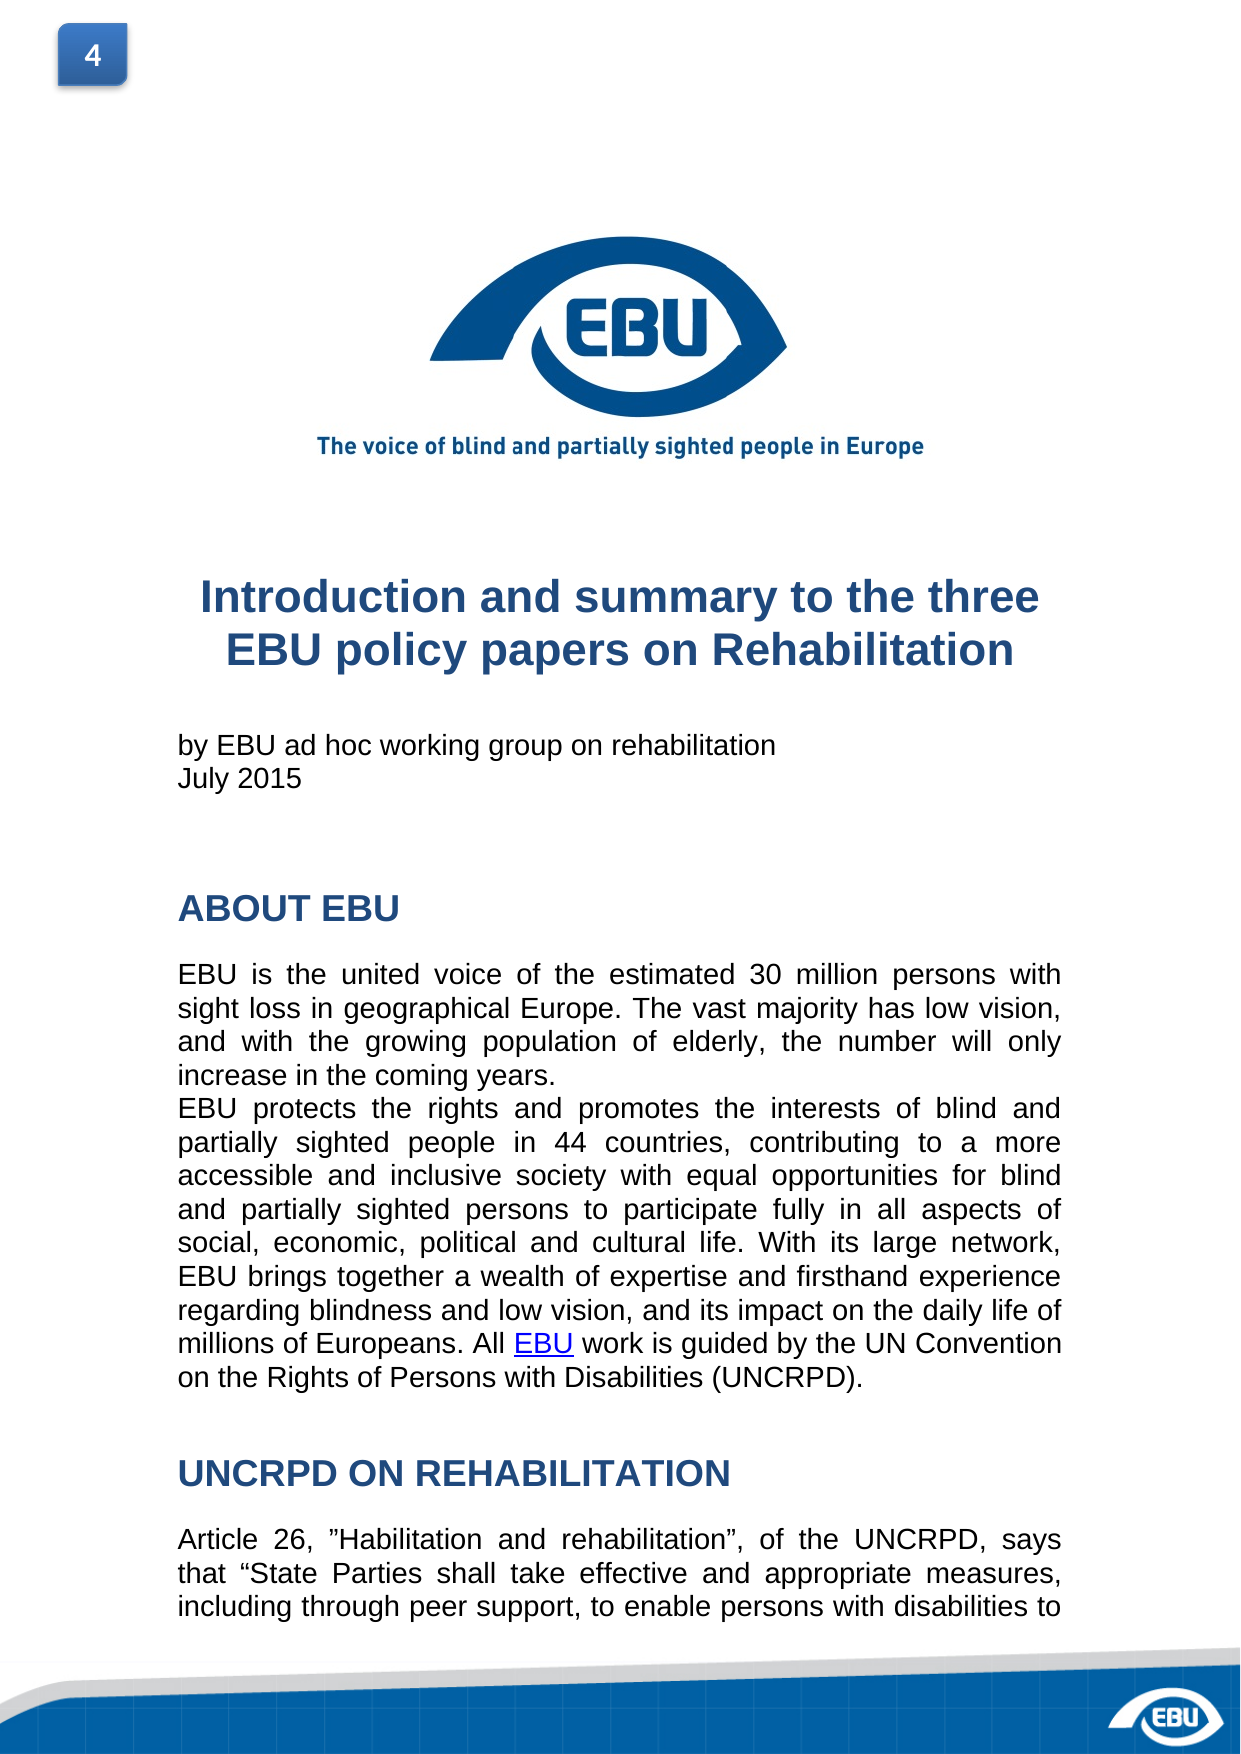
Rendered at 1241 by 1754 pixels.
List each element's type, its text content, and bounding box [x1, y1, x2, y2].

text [177, 1522, 1063, 1623]
picture [0, 1641, 1241, 1754]
text by EBU ad hoc working group on rehabilitation [177, 727, 1063, 761]
subtitle Introduction and summary to the three EBU policy papers on Rehabilitation [177, 569, 1063, 675]
text EBU is the united voice of the estimated 30 million persons with sight loss in geographical Europe. The vast majority has low vision, and with the growing population of elderly, the number will only increase in the coming years. [177, 957, 1063, 1091]
text EBU protects the rights and promotes the interests of blind and partially sighted people in 44 countries, contributing to a more accessible and inclusive society with equal opportunities for blind and partially sighted persons to participate fully in all aspects of social, economic, political and cultural life. With its large network, EBU brings together a wealth of expertise and firsthand experience regarding blindness and low vision, and its impact on the daily life of millions of Europeans. All EBU work is guided by the UN Convention on the Rights of Persons with Disabilities (UNCRPD). [177, 1091, 1063, 1393]
subtitle UNCRPD on rehabilitation [177, 1452, 1063, 1495]
picture [301, 231, 937, 463]
subtitle About EBU [177, 887, 1063, 930]
text July 2015 [177, 761, 1063, 794]
